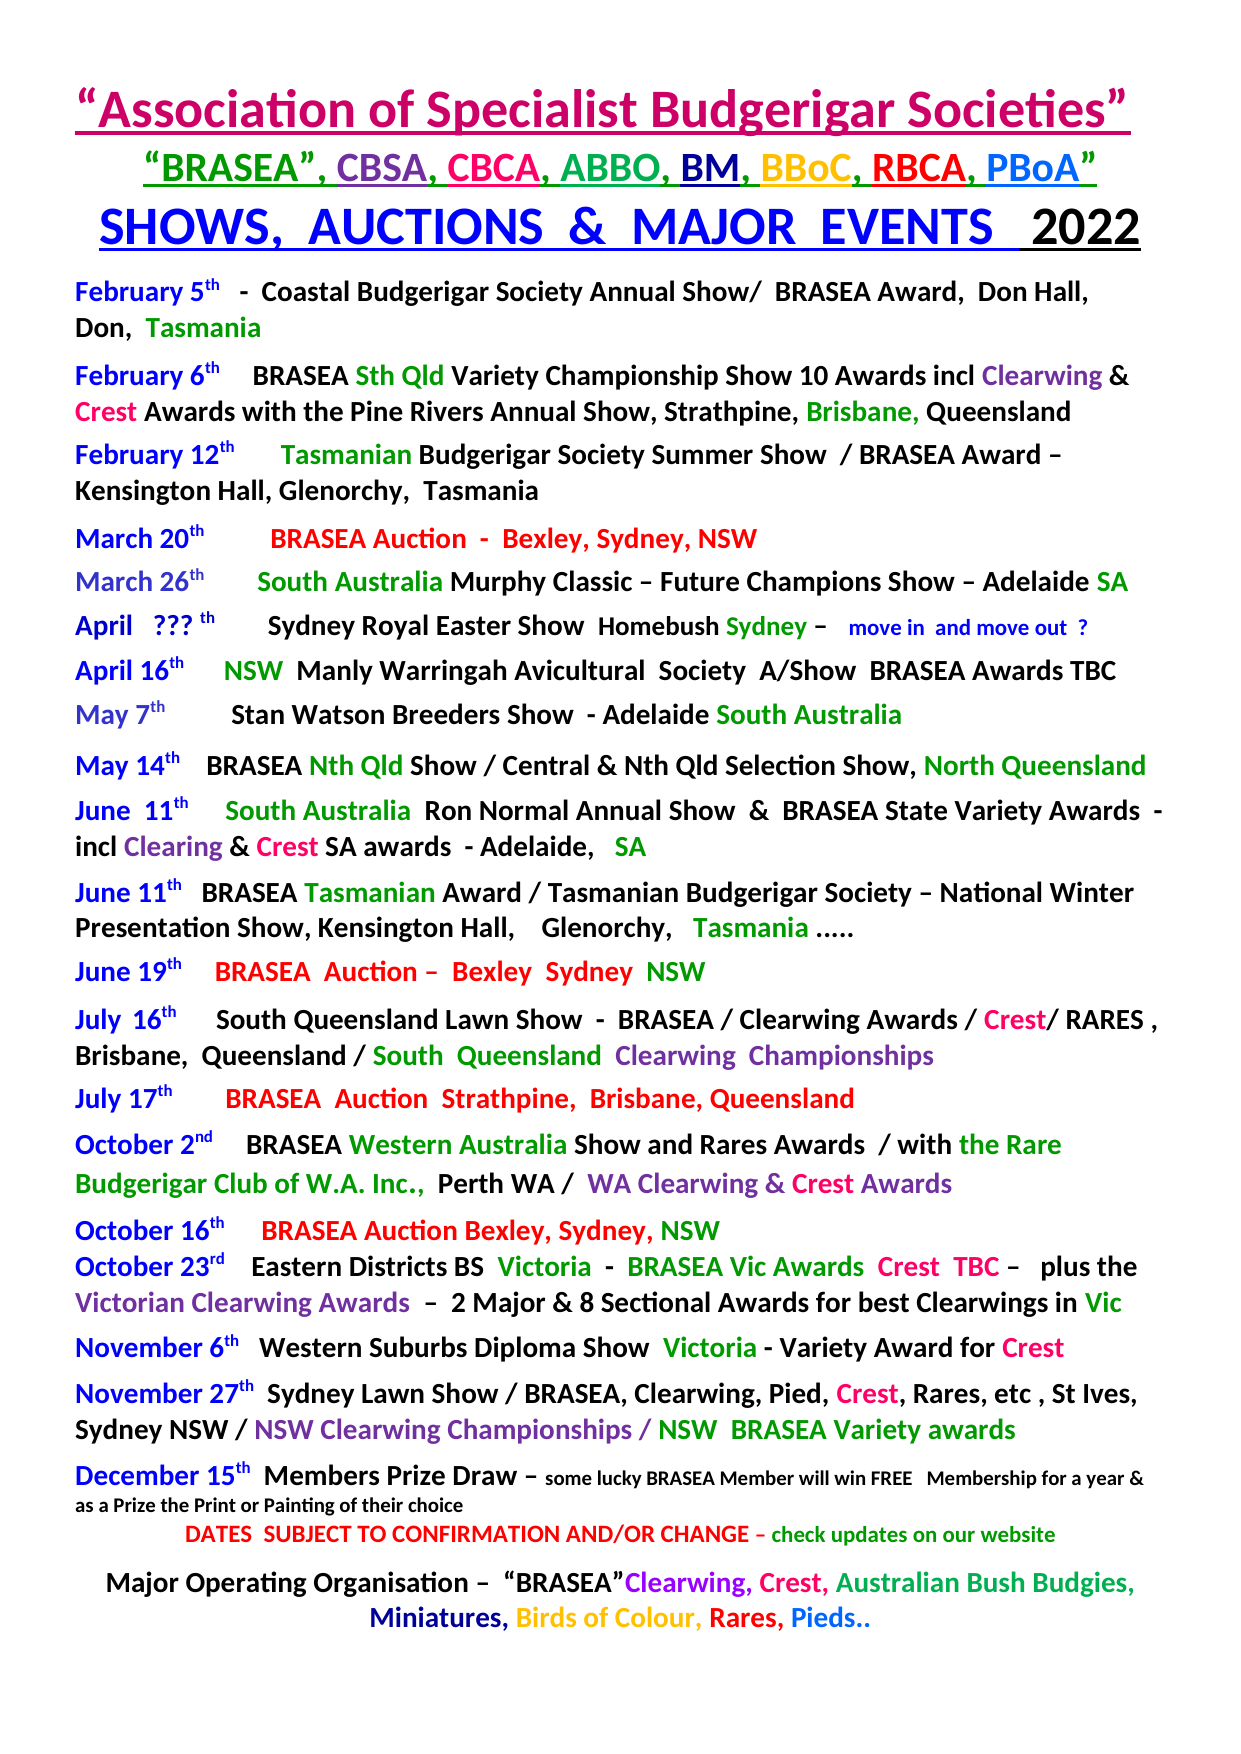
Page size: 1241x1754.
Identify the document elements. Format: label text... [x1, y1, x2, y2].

text March 20th BRASEA Auction - Bexley, Sydney, NSW [75, 520, 1165, 556]
text May 7th Stan Watson Breeders Show - Adelaide South Australia [75, 696, 1165, 731]
text June 19th BRASEA Auction – Bexley Sydney NSW [75, 953, 1165, 988]
text October 23rd Eastern Districts BS Victoria - BRASEA Vic Awards Crest TBC – plus the Victorian Clearwing Awards – 2 Major & 8 Sectional Awards for best Clearwings in Vic [75, 1248, 1165, 1319]
text October 2nd BRASEA Western Australia Show and Rares Awards / with the Rare Budgerigar Club of W.A. Inc., Perth WA / WA Clearwing & Crest Awards [75, 1126, 1165, 1202]
text DATES SUBJECT TO CONFIRMATION AND/OR CHANGE – check updates on our website [75, 1518, 1165, 1548]
text “BRASEA”, CBSA, CBCA, ABBO, BM, BBoC, RBCA, PBoA” [75, 141, 1165, 192]
text February 12th Tasmanian Budgerigar Society Summer Show / BRASEA Award – Kensington Hall, Glenorchy, Tasmania [75, 436, 1165, 507]
text “Association of Specialist Budgerigar Societies” [75, 75, 1165, 141]
text July 17th BRASEA Auction Strathpine, Brisbane, Queensland [75, 1080, 1165, 1116]
text April 16th NSW Manly Warringah Avicultural Society A/Show BRASEA Awards TBC [75, 652, 1165, 688]
text November 27th Sydney Lawn Show / BRASEA, Clearwing, Pied, Crest, Rares, etc , St Ives, Sydney NSW / NSW Clearwing Championships / NSW BRASEA Variety awards [75, 1375, 1165, 1447]
text February 5th - Coastal Budgerigar Society Annual Show/ BRASEA Award, Don Hall, [75, 273, 1165, 309]
text October 16th BRASEA Auction Bexley, Sydney, NSW [75, 1212, 1165, 1248]
text July 16th South Queensland Lawn Show - BRASEA / Clearwing Awards / Crest/ RARES , Brisbane, Queensland / South Queensland Clearwing Championships [75, 1001, 1165, 1072]
text Major Operating Organisation – “BRASEA”Clearwing, Crest, Australian Bush Budgies, Miniatures, Birds of Colour, Rares, Pieds.. [75, 1564, 1165, 1635]
text April ??? th Sydney Royal Easter Show Homebush Sydney – move in and move out ? [75, 607, 1165, 642]
text February 6th BRASEA Sth Qld Variety Championship Show 10 Awards incl Clearwing & [75, 357, 1165, 393]
text SHOWS, AUCTIONS & MAJOR EVENTS 2022 [75, 192, 1165, 258]
text Crest Awards with the Pine Rivers Annual Show, Strathpine, Brisbane, Queensland [75, 393, 1165, 429]
text March 26th South Australia Murphy Classic – Future Champions Show – Adelaide SA [75, 563, 1165, 599]
text Don, Tasmania [75, 309, 1165, 345]
text June 11th South Australia Ron Normal Annual Show & BRASEA State Variety Awards - incl Clearing & Crest SA awards - Adelaide, SA [75, 792, 1165, 864]
text December 15th Members Prize Draw – some lucky BRASEA Member will win FREE Membership for a year & as a Prize the Print or Painting of their choice [75, 1457, 1165, 1518]
text November 6th Western Suburbs Diploma Show Victoria - Variety Award for Crest [75, 1329, 1165, 1365]
text June 11th BRASEA Tasmanian Award / Tasmanian Budgerigar Society – National Winter Presentation Show, Kensington Hall, Glenorchy, Tasmania ..... [75, 874, 1165, 945]
text May 14th BRASEA Nth Qld Show / Central & Nth Qld Selection Show, North Queensland [75, 747, 1165, 782]
